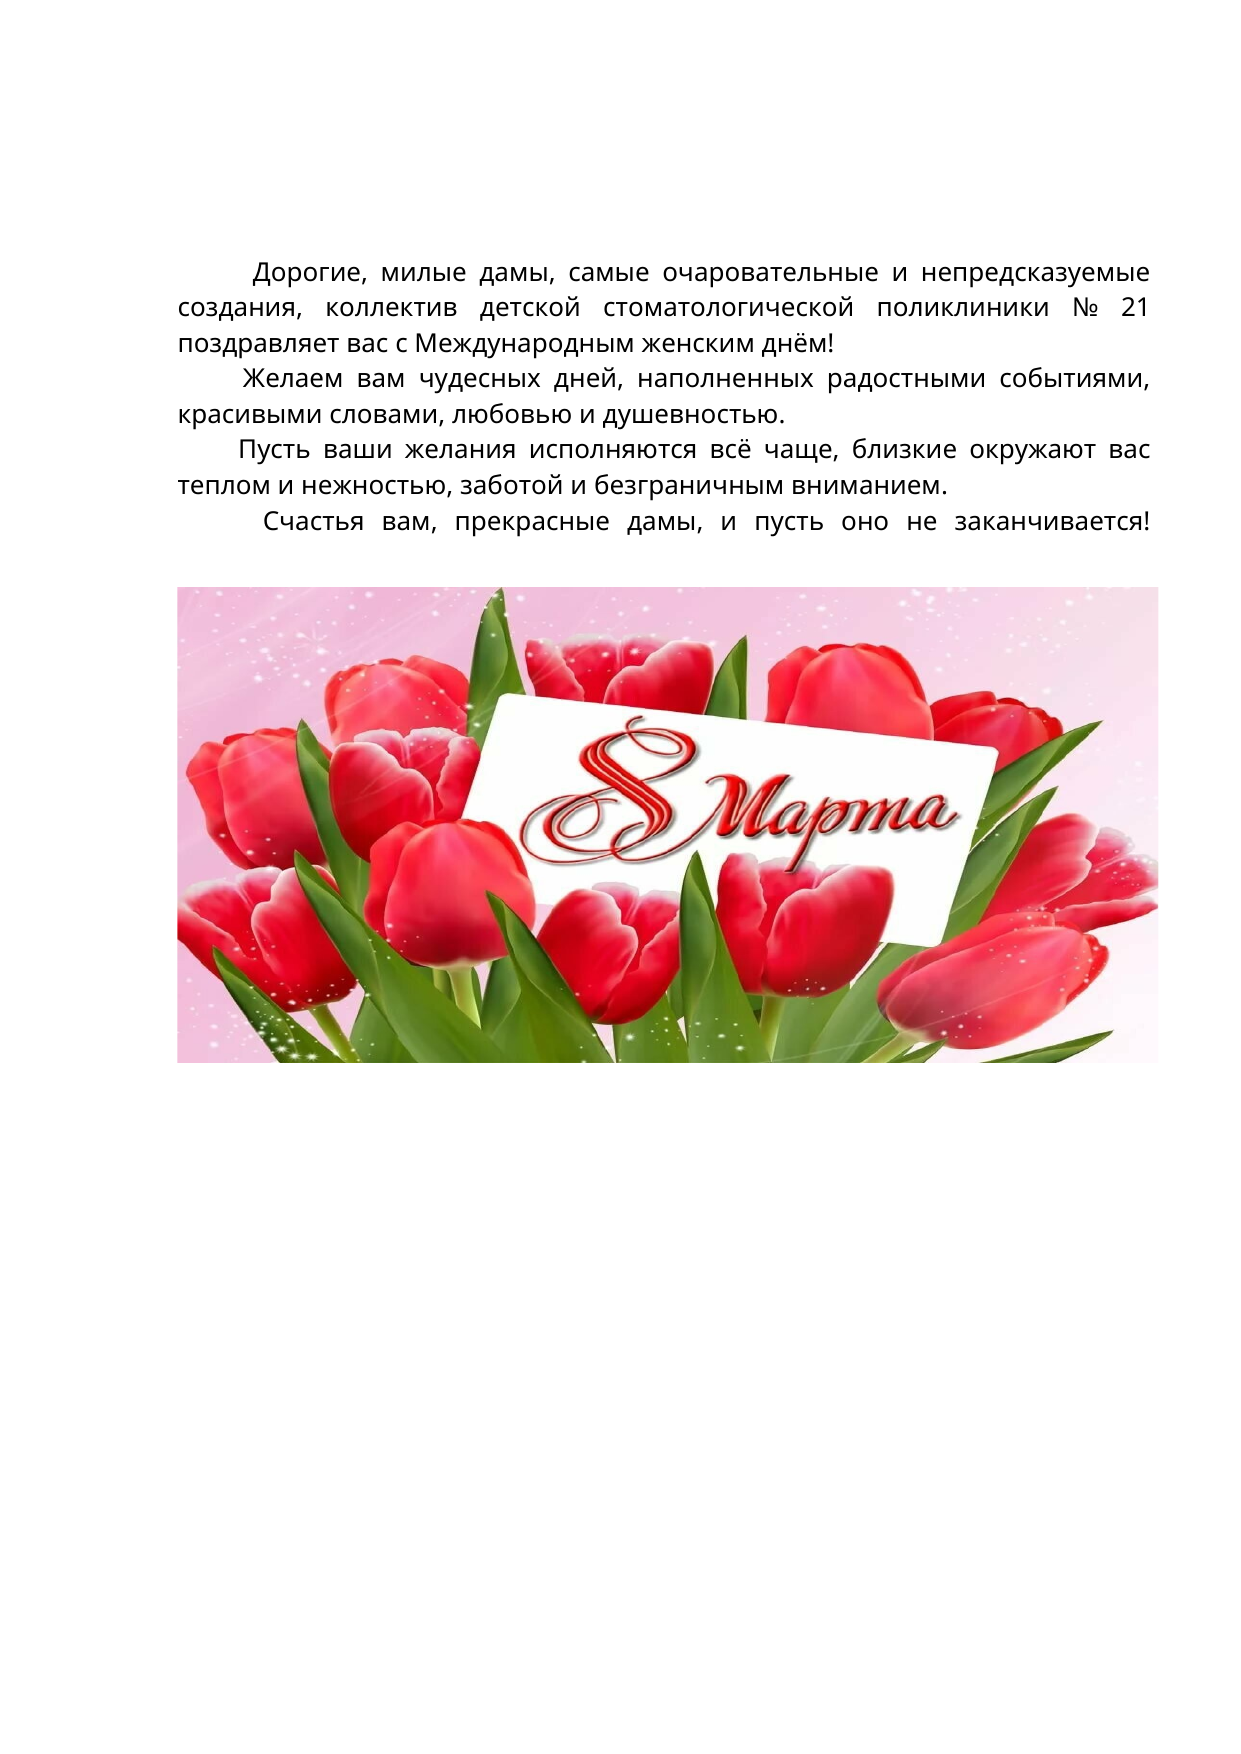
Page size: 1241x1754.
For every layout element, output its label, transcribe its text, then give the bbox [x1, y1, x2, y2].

text Дорогие, милые дамы, самые очаровательные и непредсказуемые создания, коллектив детской стоматологической поликлиники № 21 поздравляет вас с Международным женским днём! [177, 253, 1152, 360]
picture [177, 587, 1159, 1063]
text Желаем вам чудесных дней, наполненных радостными событиями, красивыми словами, любовью и душевностью. [177, 360, 1152, 431]
text Пусть ваши желания исполняются всё чаще, близкие окружают вас теплом и нежностью, заботой и безграничным вниманием. [177, 431, 1152, 502]
text Счастья вам, прекрасные дамы, и пусть оно не заканчивается! [177, 502, 1152, 587]
